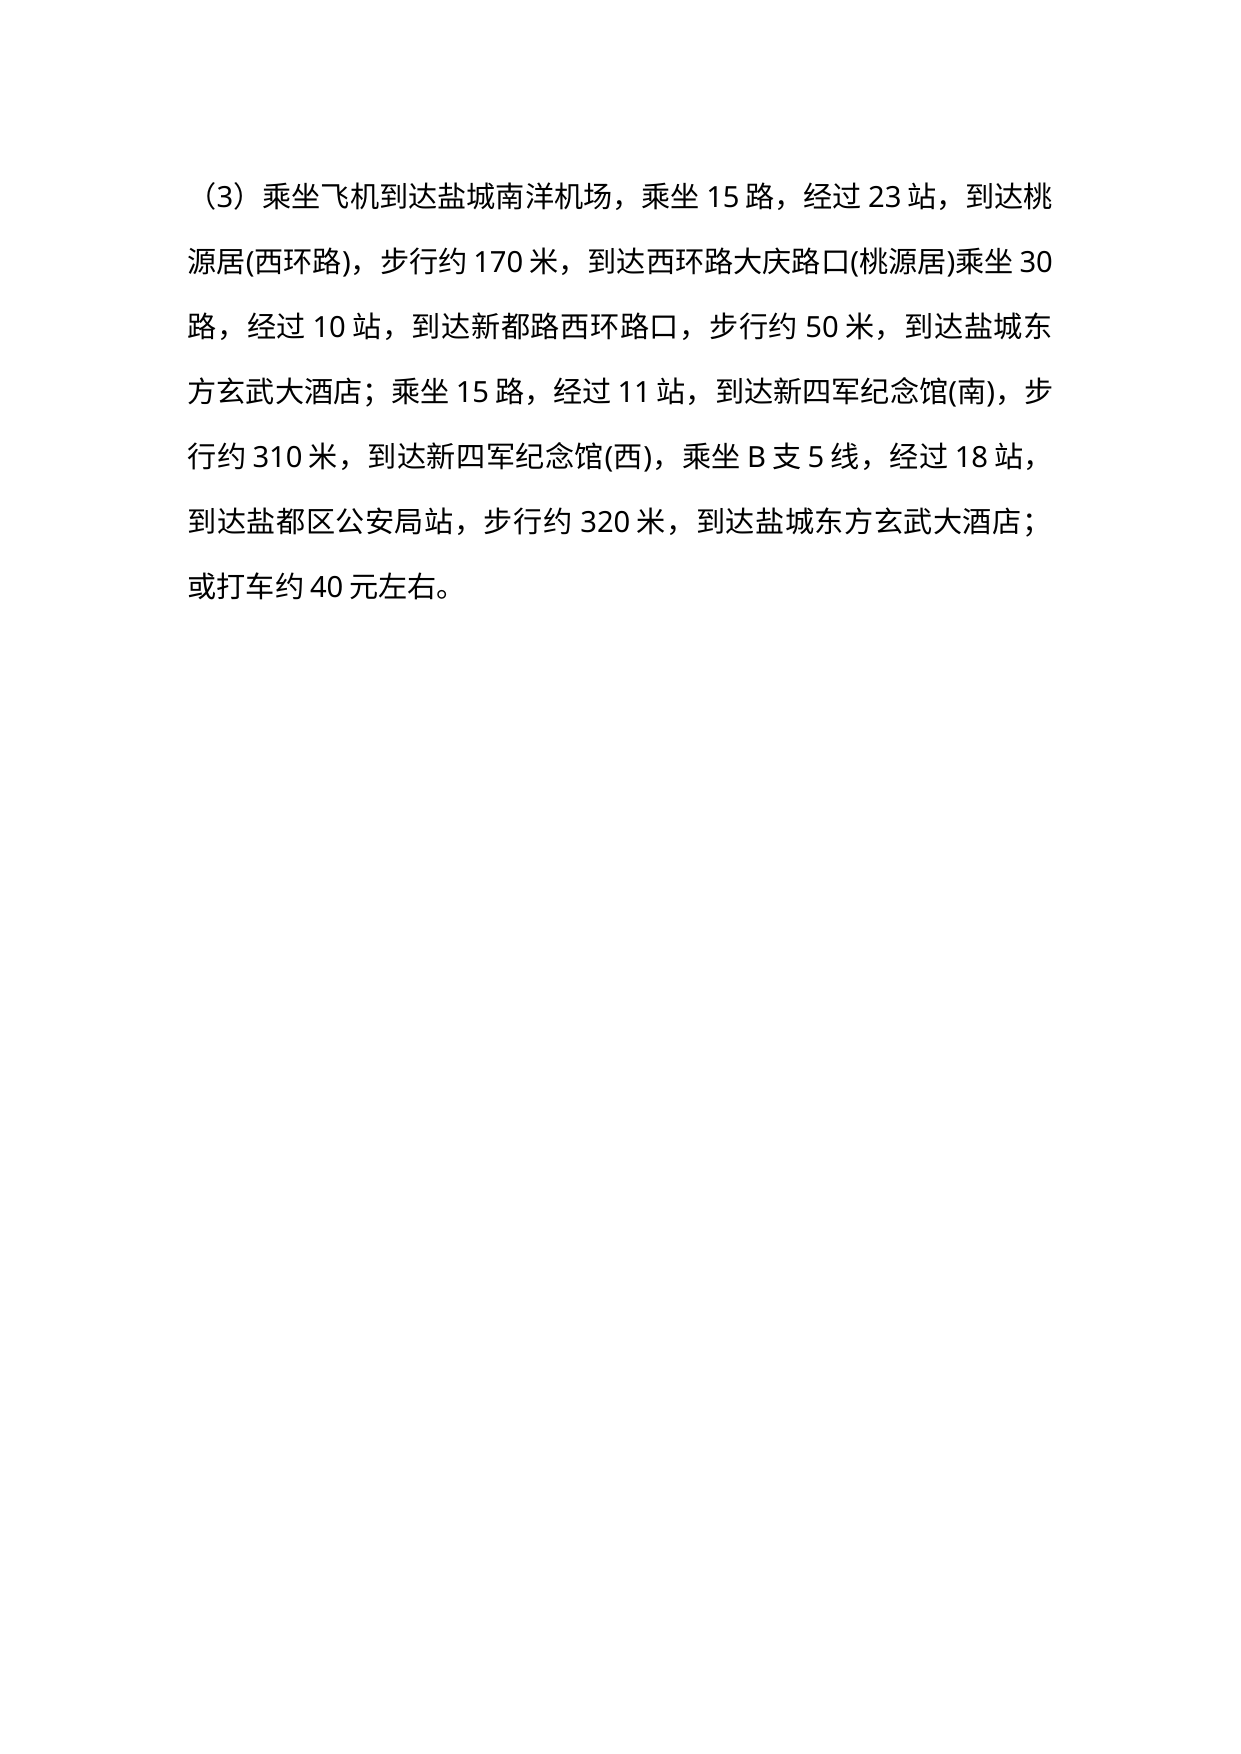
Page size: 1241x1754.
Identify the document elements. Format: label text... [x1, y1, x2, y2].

text （3）乘坐飞机到达盐城南洋机场，乘坐15路，经过23站，到达桃源居(西环路)，步行约170米，到达西环路大庆路口(桃源居)乘坐30路，经过10站，到达新都路西环路口，步行约50米，到达盐城东方玄武大酒店；乘坐15路，经过11站，到达新四军纪念馆(南)，步行约310米，到达新四军纪念馆(西)，乘坐B支5线，经过18站，到达盐都区公安局站，步行约320米，到达盐城东方玄武大酒店；或打车约40元左右。 [187, 162, 1053, 617]
